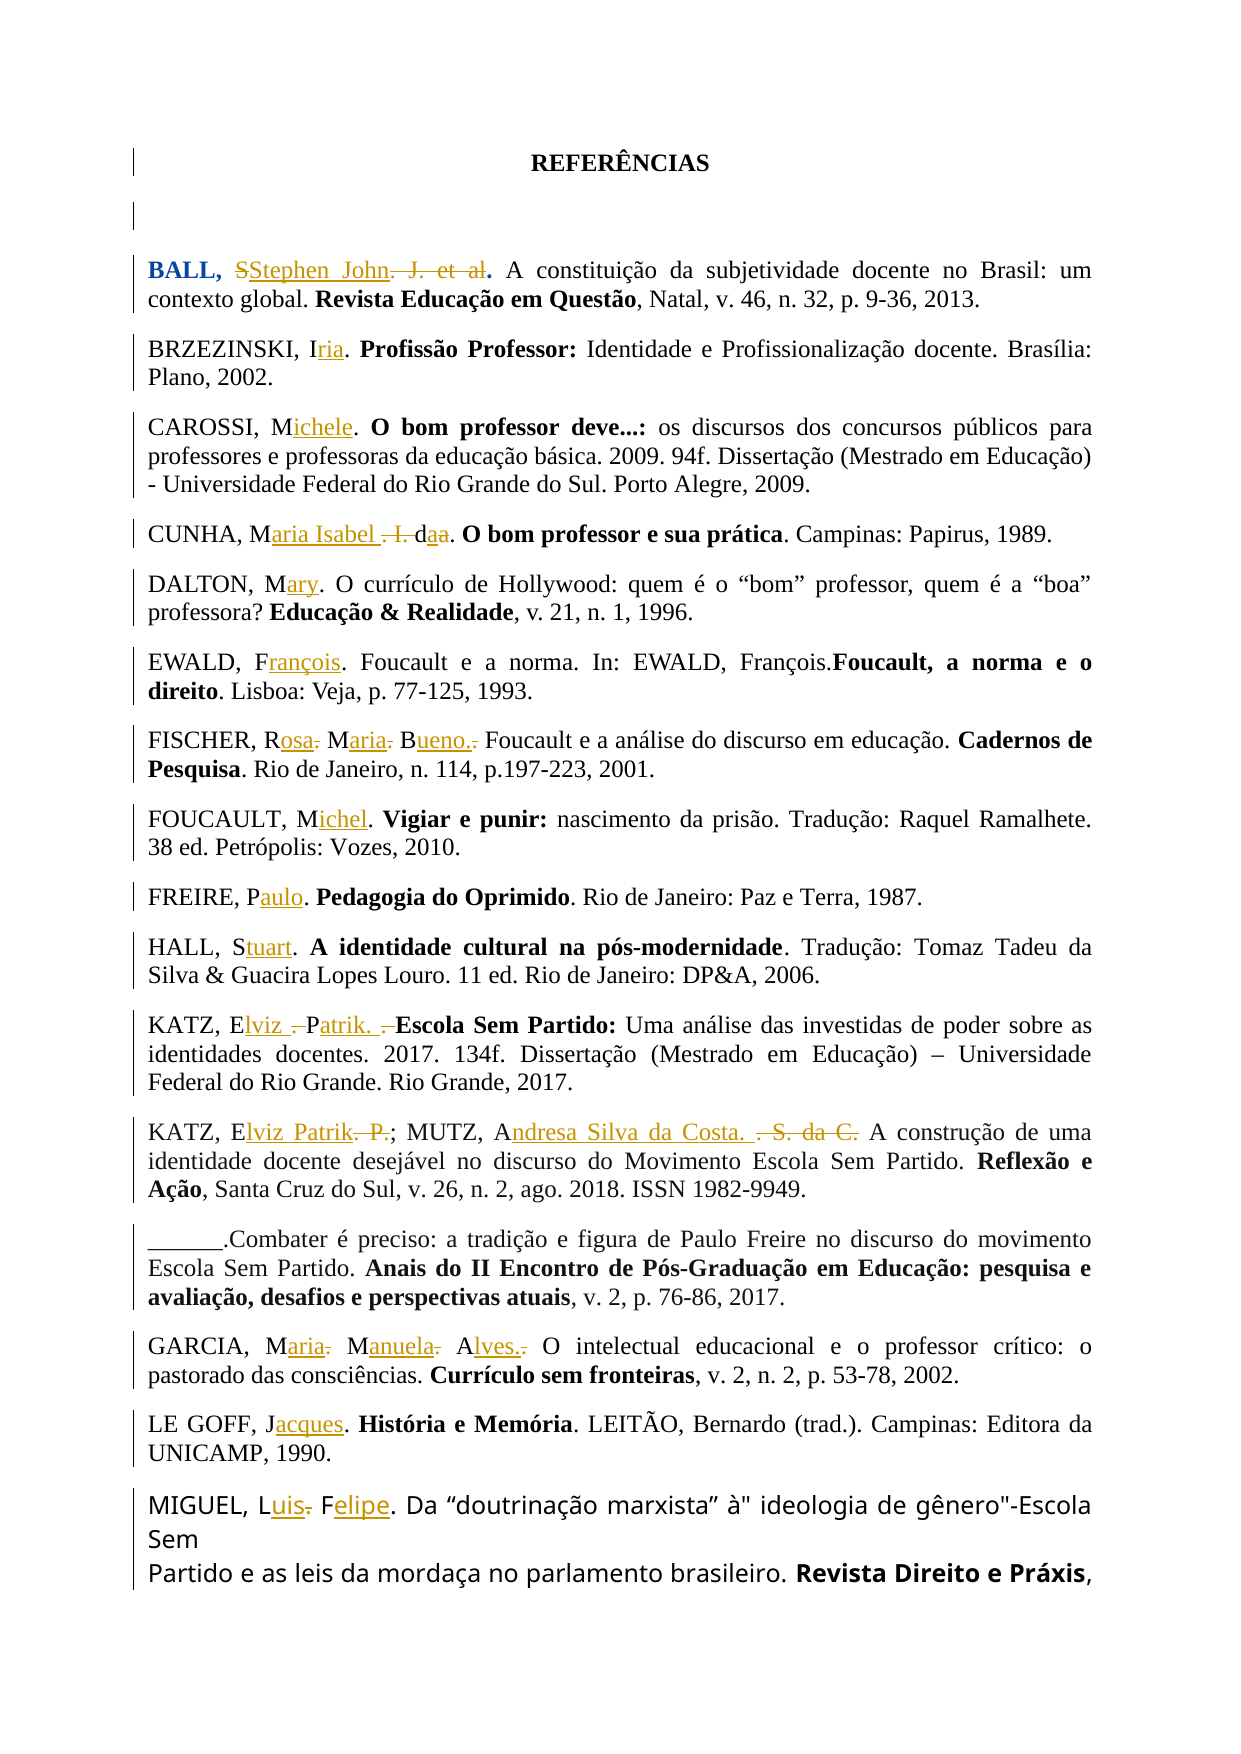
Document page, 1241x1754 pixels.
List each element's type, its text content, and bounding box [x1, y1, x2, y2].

text LE GOFF, J. História e Memória. LEITÃO, Bernardo (trad.). Campinas: Editora da UNICAMP, 1990. [148, 1409, 1092, 1467]
text KATZ, E; MUTZ, A A construção de uma identidade docente desejável no discurso do Movimento Escola Sem Partido. Reflexão e Ação, Santa Cruz do Sul, v. 26, n. 2, ago. 2018. ISSN 1982-9949. [148, 1117, 1092, 1203]
text FREIRE, P. Pedagogia do Oprimido. Rio de Janeiro: Paz e Terra, 1987. [148, 882, 1092, 911]
text EWALD, F. Foucault e a norma. In: EWALD, François.Foucault, a norma e o direito. Lisboa: Veja, p. 77-125, 1993. [148, 647, 1092, 704]
text CUNHA, Md. O bom professor e sua prática. Campinas: Papirus, 1989. [148, 519, 1092, 548]
text BRZEZINSKI, I. Profissão Professor: Identidade e Profissionalização docente. Brasília: Plano, 2002. [148, 334, 1092, 391]
text FISCHER, R M B Foucault e a análise do discurso em educação. Cadernos de Pesquisa. Rio de Janeiro, n. 114, p.197-223, 2001. [148, 725, 1092, 783]
text GARCIA, M M A O intelectual educacional e o professor crítico: o pastorado das consciências. Currículo sem fronteiras, v. 2, n. 2, p. 53-78, 2002. [148, 1331, 1092, 1389]
text HALL, S. A identidade cultural na pós-modernidade. Tradução: Tomaz Tadeu da Silva & Guacira Lopes Louro. 11 ed. Rio de Janeiro: DP&A, 2006. [148, 932, 1092, 989]
text BALL, . A constituição da subjetividade docente no Brasil: um contexto global. Revista Educação em Questão, Natal, v. 46, n. 32, p. 9-36, 2013. [148, 255, 1092, 313]
text FOUCAULT, M. Vigiar e punir: nascimento da prisão. Tradução: Raquel Ramalhete. 38 ed. Petrópolis: Vozes, 2010. [148, 804, 1092, 861]
text REFERÊNCIAS [148, 148, 1092, 176]
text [148, 1488, 1092, 1590]
text CAROSSI, M. O bom professor deve...: os discursos dos concursos públicos para professores e professoras da educação básica. 2009. 94f. Dissertação (Mestrado em Educação) - Universidade Federal do Rio Grande do Sul. Porto Alegre, 2009. [148, 412, 1092, 498]
text KATZ, EPEscola Sem Partido: Uma análise das investidas de poder sobre as identidades docentes. 2017. 134f. Dissertação (Mestrado em Educação) – Universidade Federal do Rio Grande. Rio Grande, 2017. [148, 1010, 1092, 1096]
text DALTON, M. O currículo de Hollywood: quem é o “bom” professor, quem é a “boa” professora? Educação & Realidade, v. 21, n. 1, 1996. [148, 569, 1092, 626]
text ______.Combater é preciso: a tradição e figura de Paulo Freire no discurso do movimento Escola Sem Partido. Anais do II Encontro de Pós-Graduação em Educação: pesquisa e avaliação, desafios e perspectivas atuais, v. 2, p. 76-86, 2017. [148, 1224, 1092, 1310]
